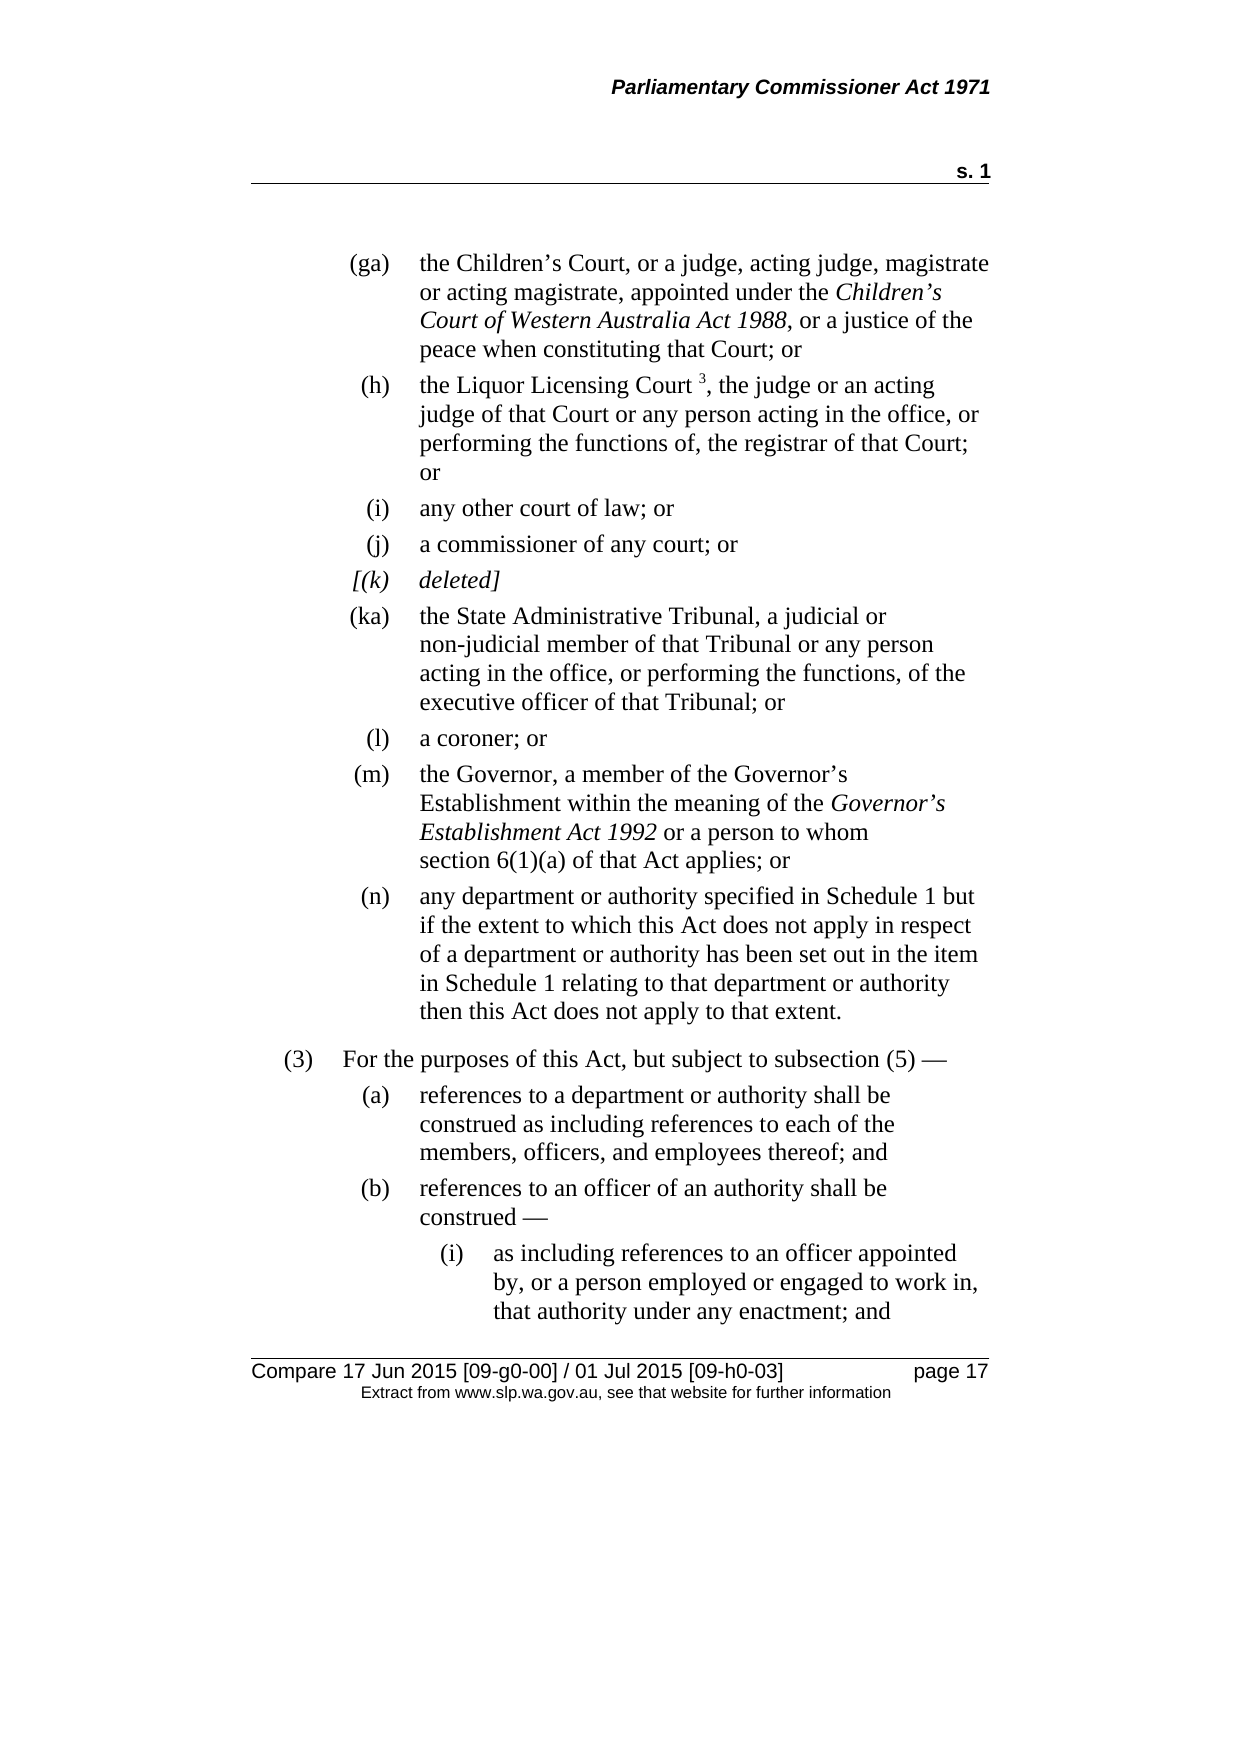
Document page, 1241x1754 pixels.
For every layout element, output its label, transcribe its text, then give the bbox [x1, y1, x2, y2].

text (3) For the purposes of this Act, but subject to subsection (5) — [251, 1044, 989, 1073]
text (a) references to a department or authority shall be construed as including references to each of the members, officers, and employees thereof; and [251, 1080, 989, 1166]
text (b) references to an officer of an authority shall be construed — [251, 1173, 989, 1231]
text (n) any department or authority specified in Schedule 1 but if the extent to which this Act does not apply in respect of a department or authority has been set out in the item in Schedule 1 relating to that department or authority then this Act does not apply to that extent. [251, 881, 989, 1025]
text (ga) the Children’s Court, or a judge, acting judge, magistrate or acting magistrate, appointed under the Children’s Court of Western Australia Act 1988, or a justice of the peace when constituting that Court; or [251, 248, 989, 363]
text (l) a coroner; or [251, 723, 989, 752]
text (j) a commissioner of any court; or [251, 529, 989, 557]
text (ka) the State Administrative Tribunal, a judicial or non-judicial member of that Tribunal or any person acting in the office, or performing the functions, of the executive officer of that Tribunal; or [251, 601, 989, 716]
text [(k) deleted] [251, 565, 989, 593]
text (m) the Governor, a member of the Governor’s Establishment within the meaning of the Governor’s Establishment Act 1992 or a person to whom section 6(1)(a) of that Act applies; or [251, 759, 989, 874]
text (i) as including references to an officer appointed by, or a person employed or engaged to work in, that authority under any enactment; and [251, 1238, 989, 1324]
text (i) any other court of law; or [251, 493, 989, 521]
text (h) the Liquor Licensing Court 3, the judge or an acting judge of that Court or any person acting in the office, or performing the functions of, the registrar of that Court; or [251, 370, 989, 485]
